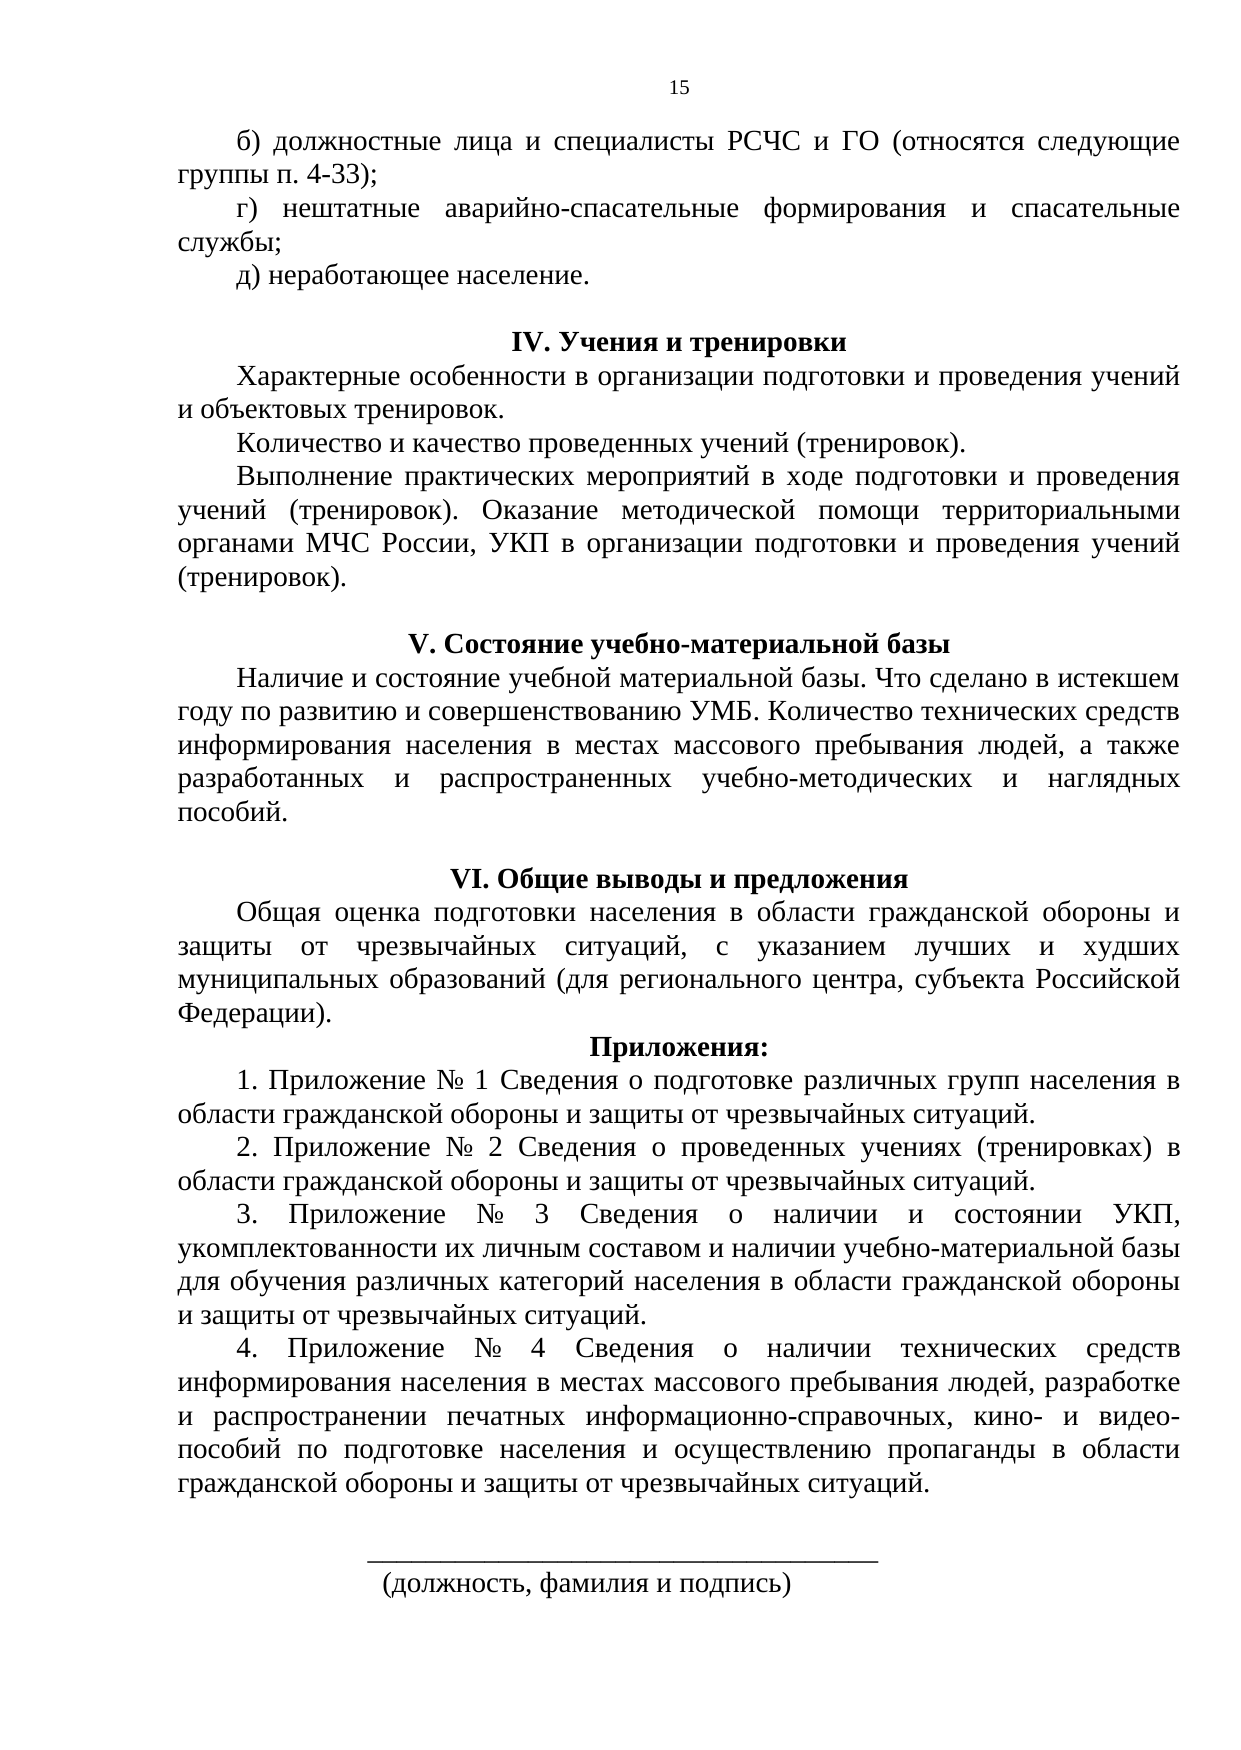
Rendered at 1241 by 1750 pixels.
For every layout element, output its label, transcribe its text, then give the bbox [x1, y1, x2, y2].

text ___________________________________ [177, 1532, 1181, 1565]
text (должность, фамилия и подпись) [177, 1565, 1181, 1599]
text Количество и качество проведенных учений (тренировок). [177, 425, 1181, 458]
text б) должностные лица и специалисты РСЧС и ГО (относятся следующие группы п. 4-33); [177, 123, 1181, 190]
text 4. Приложение № 4 Сведения о наличии технических средств информирования населения в местах массового пребывания людей, разработке и распространении печатных информационно-справочных, кино- и видео- пособий по подготовке населения и осуществлению пропаганды в области гражданской обороны и защиты от чрезвычайных ситуаций. [177, 1331, 1181, 1498]
text 1. Приложение № 1 Сведения о подготовке различных групп населения в области гражданской обороны и защиты от чрезвычайных ситуаций. [177, 1062, 1181, 1129]
text Приложения: [177, 1029, 1181, 1062]
text г) нештатные аварийно-спасательные формирования и спасательные службы; [177, 190, 1181, 257]
text д) неработающее население. [177, 257, 1181, 291]
text VI. Общие выводы и предложения [177, 861, 1181, 894]
text 3. Приложение № 3 Сведения о наличии и состоянии УКП, укомплектованности их личным составом и наличии учебно-материальной базы для обучения различных категорий населения в области гражданской обороны и защиты от чрезвычайных ситуаций. [177, 1196, 1181, 1331]
text Общая оценка подготовки населения в области гражданской обороны и защиты от чрезвычайных ситуаций, с указанием лучших и худших муниципальных образований (для регионального центра, субъекта Российской Федерации). [177, 894, 1181, 1029]
text V. Состояние учебно-материальной базы [177, 626, 1181, 660]
text IV. Учения и тренировки [177, 324, 1181, 358]
text Выполнение практических мероприятий в ходе подготовки и проведения учений (тренировок). Оказание методической помощи территориальными органами МЧС России, УКП в организации подготовки и проведения учений (тренировок). [177, 458, 1181, 593]
text 2. Приложение № 2 Сведения о проведенных учениях (тренировках) в области гражданской обороны и защиты от чрезвычайных ситуаций. [177, 1129, 1181, 1196]
text Характерные особенности в организации подготовки и проведения учений и объектовых тренировок. [177, 358, 1181, 425]
text Наличие и состояние учебной материальной базы. Что сделано в истекшем году по развитию и совершенствованию УМБ. Количество технических средств информирования населения в местах массового пребывания людей, а также разработанных и распространенных учебно-методических и наглядных пособий. [177, 660, 1181, 827]
